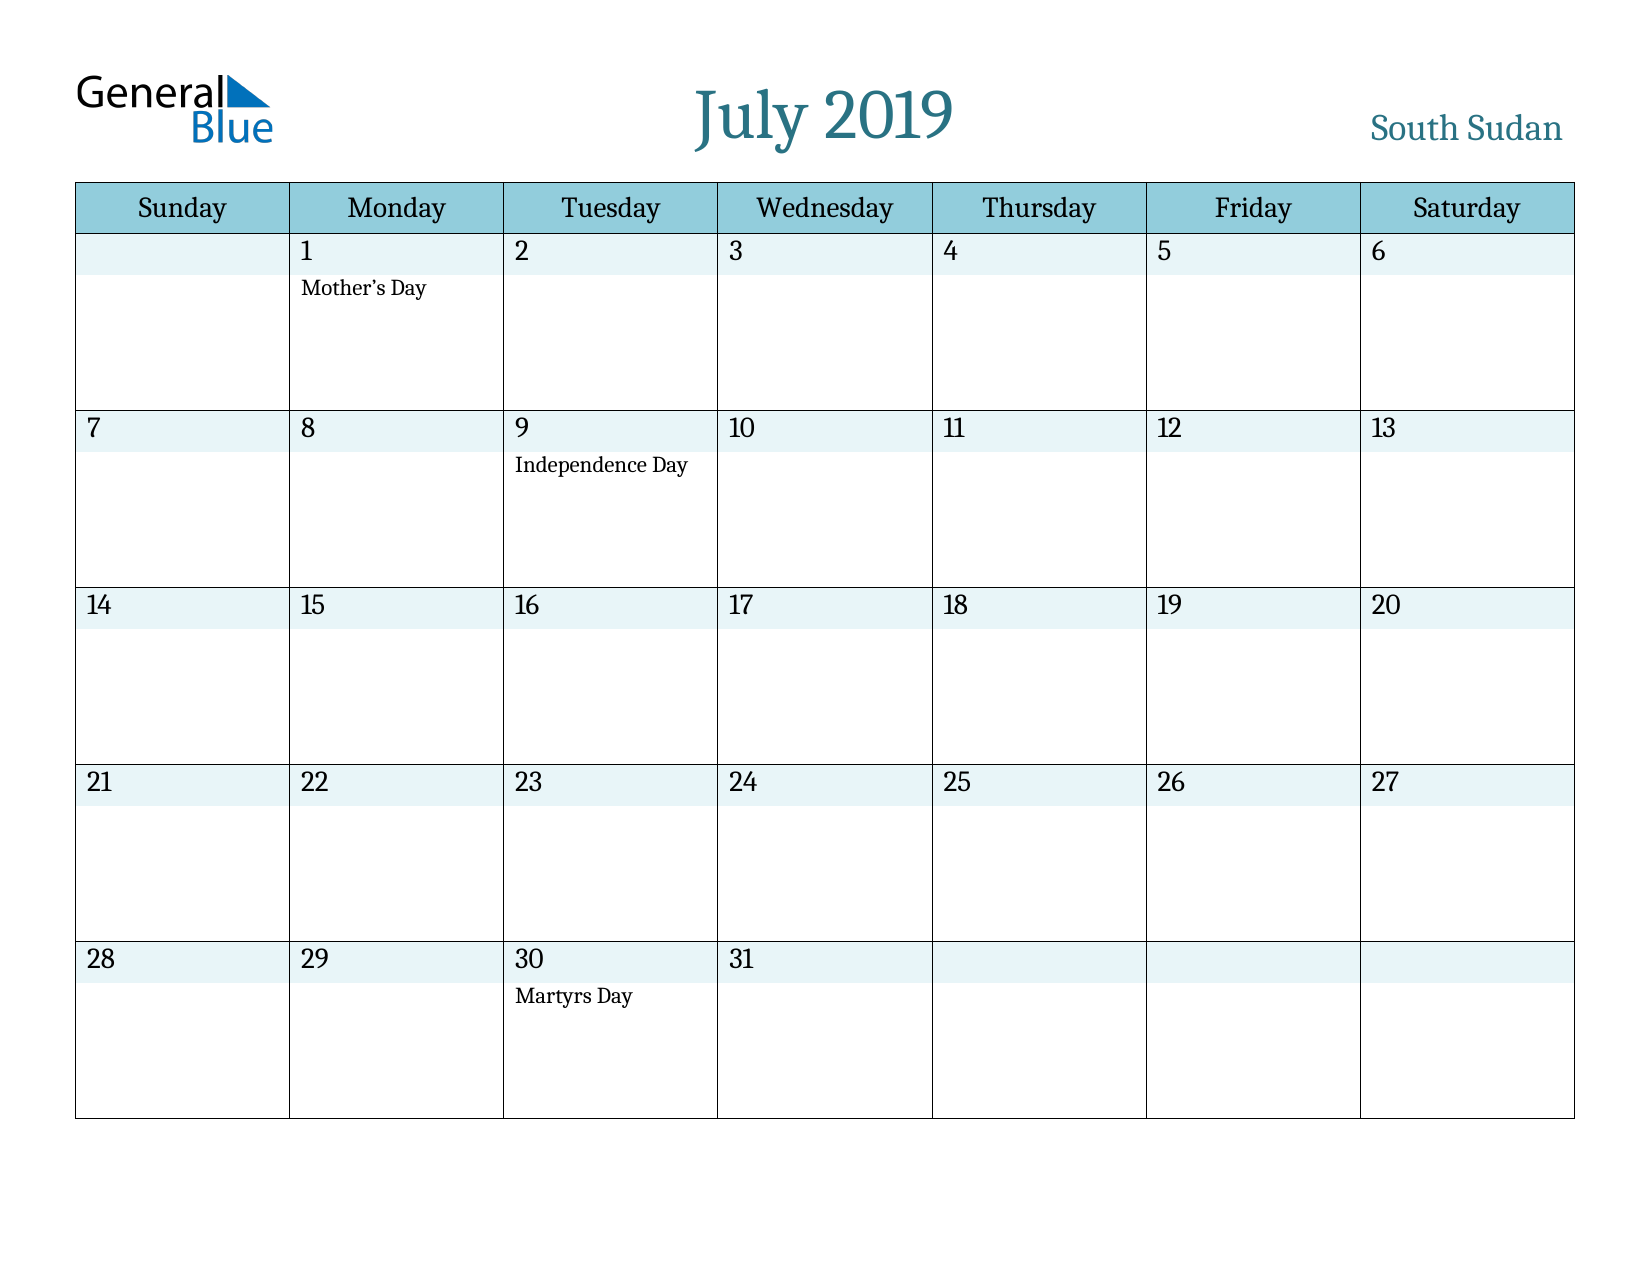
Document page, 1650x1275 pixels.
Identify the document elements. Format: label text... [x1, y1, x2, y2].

table_cell 9 [504, 411, 717, 452]
table_cell 10 [718, 411, 932, 452]
table_cell [504, 629, 717, 764]
table_cell [504, 275, 717, 410]
table_cell 27 [1361, 765, 1574, 806]
table_cell [290, 452, 503, 587]
table_cell [1147, 452, 1360, 587]
table_cell [504, 806, 717, 941]
table_cell 30 [504, 942, 717, 983]
table_cell 18 [933, 588, 1146, 629]
table_cell 22 [290, 765, 503, 806]
table_cell [1361, 806, 1574, 941]
table_cell [933, 275, 1146, 410]
table_cell 6 [1361, 234, 1574, 275]
table_cell 14 [76, 588, 289, 629]
table_cell 29 [290, 942, 503, 983]
table_cell [718, 806, 932, 941]
table_cell Sunday [76, 183, 289, 233]
table_cell 19 [1147, 588, 1360, 629]
table_header July 2019 [504, 75, 1146, 182]
table_cell [933, 452, 1146, 587]
table_cell [1147, 942, 1360, 983]
table_cell [1147, 629, 1360, 764]
table_cell [718, 629, 932, 764]
table_cell 12 [1147, 411, 1360, 452]
table_cell 21 [76, 765, 289, 806]
table_cell [718, 983, 932, 1118]
table_cell 11 [933, 411, 1146, 452]
table_cell 1 [290, 234, 503, 275]
table_cell [1361, 983, 1574, 1118]
table_cell [718, 275, 932, 410]
table_cell [1361, 452, 1574, 587]
table_cell Martyrs Day [504, 983, 717, 1118]
table_cell 25 [933, 765, 1146, 806]
table_cell Mother’s Day [290, 275, 503, 410]
table_cell [290, 806, 503, 941]
table_cell [1361, 275, 1574, 410]
table_cell Thursday [933, 183, 1146, 233]
table_cell 26 [1147, 765, 1360, 806]
table_header South Sudan [1146, 75, 1574, 182]
table_cell [76, 275, 289, 410]
table_cell [1361, 629, 1574, 764]
table_cell [76, 629, 289, 764]
table_cell Wednesday [718, 183, 932, 233]
table_cell Saturday [1361, 183, 1574, 233]
table_cell 24 [718, 765, 932, 806]
table_cell 7 [76, 411, 289, 452]
table_cell Monday [290, 183, 503, 233]
table_cell [933, 983, 1146, 1118]
picture [77, 75, 273, 143]
table_header [76, 75, 503, 182]
table_cell [290, 629, 503, 764]
table_cell [933, 942, 1146, 983]
table_cell [290, 983, 503, 1118]
table_cell 28 [76, 942, 289, 983]
table_cell 16 [504, 588, 717, 629]
table_cell [76, 806, 289, 941]
table_cell 4 [933, 234, 1146, 275]
table_cell [1361, 942, 1574, 983]
table_cell 13 [1361, 411, 1574, 452]
table_cell 3 [718, 234, 932, 275]
table_cell [1147, 983, 1360, 1118]
table_cell [76, 234, 289, 275]
table_cell [1147, 806, 1360, 941]
table_cell 17 [718, 588, 932, 629]
table_cell Independence Day [504, 452, 717, 587]
table_cell Friday [1147, 183, 1360, 233]
table_cell Tuesday [504, 183, 717, 233]
table_cell 5 [1147, 234, 1360, 275]
table_cell 8 [290, 411, 503, 452]
table_cell 15 [290, 588, 503, 629]
table_cell [933, 629, 1146, 764]
table_cell [1147, 275, 1360, 410]
table_cell [933, 806, 1146, 941]
table_cell [718, 452, 932, 587]
table_cell [76, 452, 289, 587]
table_cell 31 [718, 942, 932, 983]
table_cell 23 [504, 765, 717, 806]
table_cell 2 [504, 234, 717, 275]
table_cell 20 [1361, 588, 1574, 629]
table_cell [76, 983, 289, 1118]
